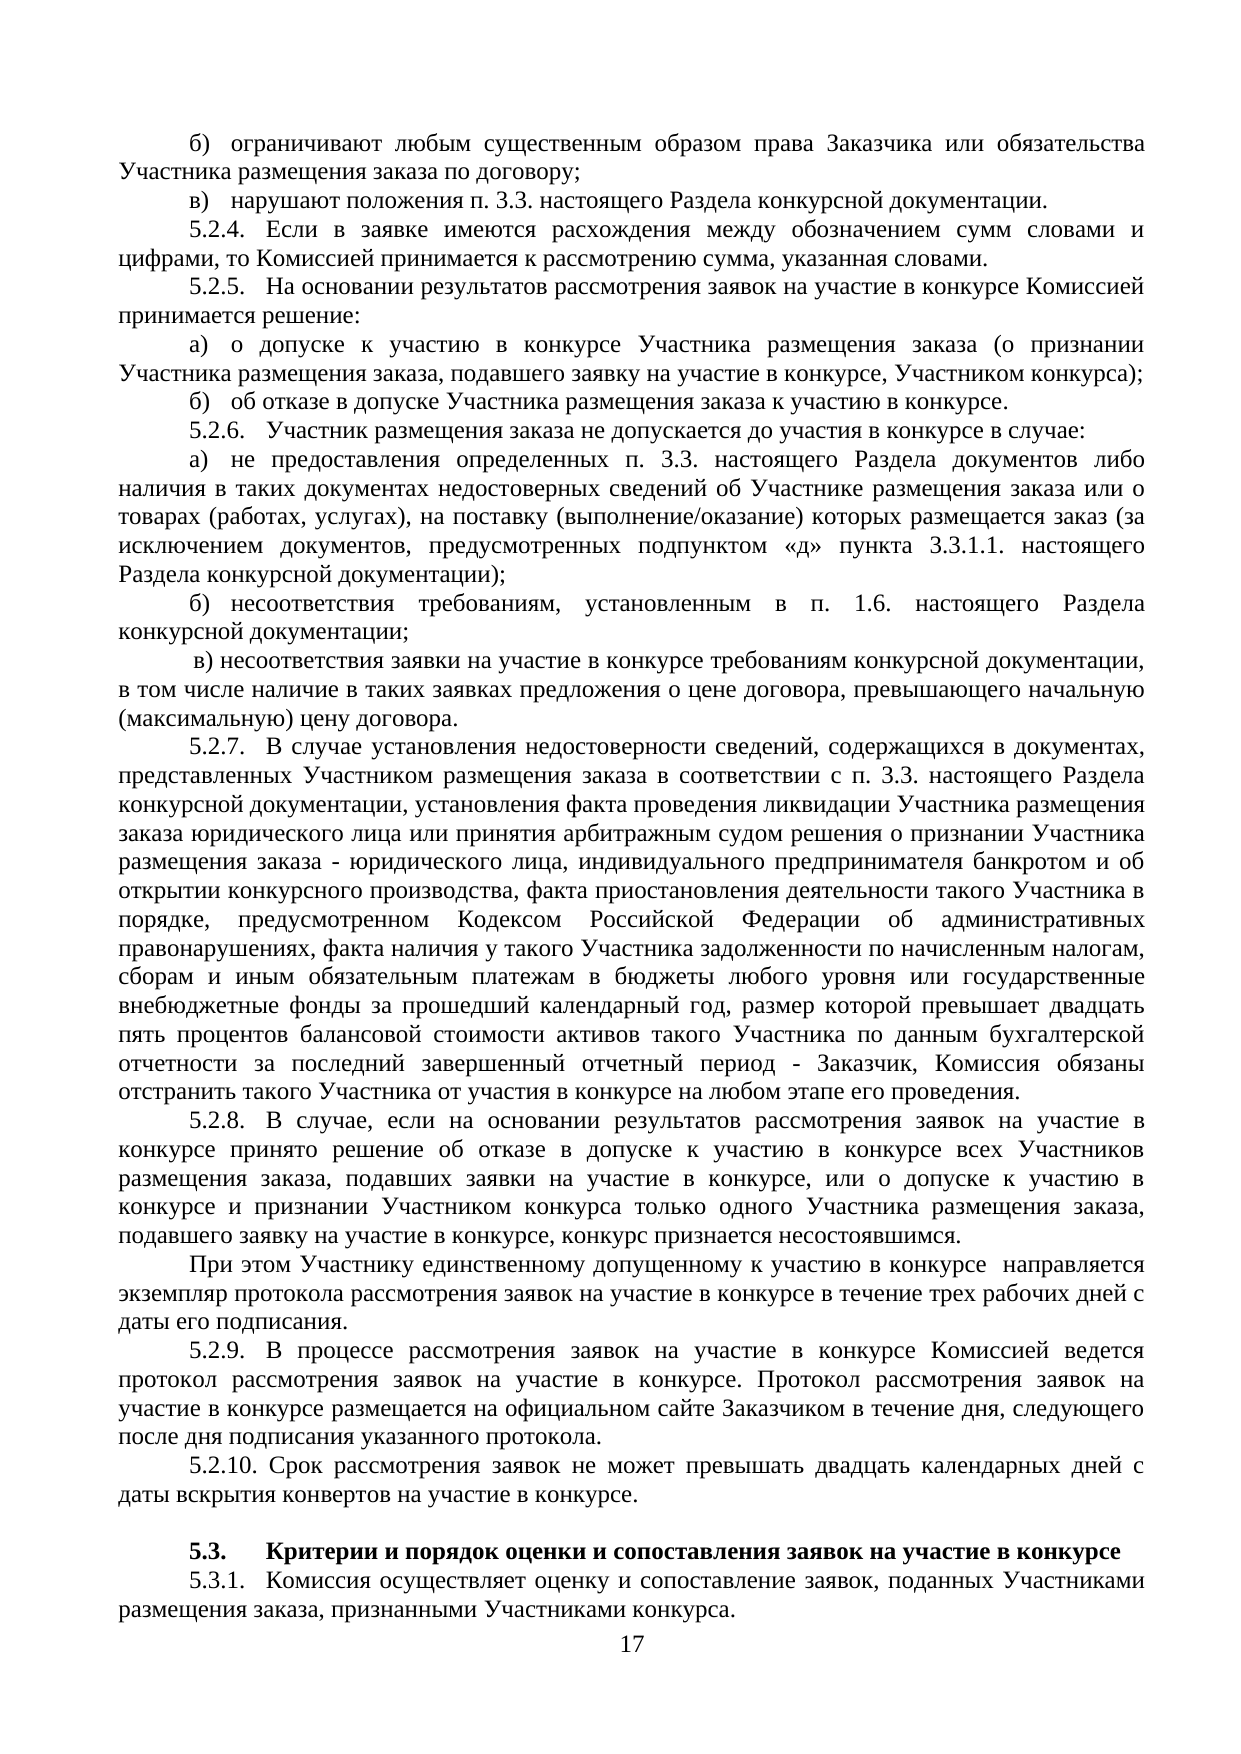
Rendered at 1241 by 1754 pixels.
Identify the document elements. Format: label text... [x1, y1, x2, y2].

list не предоставления определенных п. 3.3. настоящего Раздела документов либо наличия в таких документах недостоверных сведений об Участнике размещения заказа или о товарах (работах, услугах), на поставку (выполнение/оказание) которых размещается заказ (за исключением документов, предусмотренных подпунктом «д» пункта 3.3.1.1. настоящего Раздела конкурсной документации); [118, 444, 1146, 588]
text 5.3. Критерии и порядок оценки и сопоставления заявок на участие в конкурсе [118, 1536, 1146, 1565]
text 5.2.4. Если в заявке имеются расхождения между обозначением сумм словами и цифрами, то Комиссией принимается к рассмотрению сумма, указанная словами. [118, 214, 1146, 271]
list несоответствия требованиям, установленным в п. 1.6. настоящего Раздела конкурсной документации; [118, 588, 1146, 645]
text 5.2.6. Участник размещения заказа не допускается до участия в конкурсе в случае: [118, 415, 1146, 444]
text а) о допуске к участию в конкурсе Участника размещения заказа (о признании Участника размещения заказа, подавшего заявку на участие в конкурсе, Участником конкурса); [118, 329, 1146, 386]
text 5.2.5. На основании результатов рассмотрения заявок на участие в конкурсе Комиссией принимается решение: [118, 271, 1146, 329]
text 5.2.9. В процессе рассмотрения заявок на участие в конкурсе Комиссией ведется протокол рассмотрения заявок на участие в конкурсе. Протокол рассмотрения заявок на участие в конкурсе размещается на официальном сайте Заказчиком в течение дня, следующего после дня подписания указанного протокола. [118, 1335, 1146, 1450]
text б) ограничивают любым существенным образом права Заказчика или обязательства Участника размещения заказа по договору; [118, 128, 1146, 185]
text в) несоответствия заявки на участие в конкурсе требованиям конкурсной документации, в том числе наличие в таких заявках предложения о цене договора, превышающего начальную (максимальную) цену договора. [118, 645, 1146, 731]
text в) нарушают положения п. 3.3. настоящего Раздела конкурсной документации. [118, 185, 1146, 214]
text б) об отказе в допуске Участника размещения заказа к участию в конкурсе. [118, 386, 1146, 415]
text 5.2.10. Срок рассмотрения заявок не может превышать двадцать календарных дней с даты вскрытия конвертов на участие в конкурсе. [118, 1450, 1146, 1508]
text 5.2.7. В случае установления недостоверности сведений, содержащихся в документах, представленных Участником размещения заказа в соответствии с п. 3.3. настоящего Раздела конкурсной документации, установления факта проведения ликвидации Участника размещения заказа юридического лица или принятия арбитражным судом решения о признании Участника размещения заказа - юридического лица, индивидуального предпринимателя банкротом и об открытии конкурсного производства, факта приостановления деятельности такого Участника в порядке, предусмотренном Кодексом Российской Федерации об административных правонарушениях, факта наличия у такого Участника задолженности по начисленным налогам, сборам и иным обязательным платежам в бюджеты любого уровня или государственные внебюджетные фонды за прошедший календарный год, размер которой превышает двадцать пять процентов балансовой стоимости активов такого Участника по данным бухгалтерской отчетности за последний завершенный отчетный период - Заказчик, Комиссия обязаны отстранить такого Участника от участия в конкурсе на любом этапе его проведения. [118, 731, 1146, 1105]
text При этом Участнику единственному допущенному к участию в конкурсе направляется экземпляр протокола рассмотрения заявок на участие в конкурсе в течение трех рабочих дней с даты его подписания. [118, 1249, 1146, 1335]
text 5.2.8. В случае, если на основании результатов рассмотрения заявок на участие в конкурсе принято решение об отказе в допуске к участию в конкурсе всех Участников размещения заказа, подавших заявки на участие в конкурсе, или о допуске к участию в конкурсе и признании Участником конкурса только одного Участника размещения заказа, подавшего заявку на участие в конкурсе, конкурс признается несостоявшимся. [118, 1105, 1146, 1249]
text 5.3.1. Комиссия осуществляет оценку и сопоставление заявок, поданных Участниками размещения заказа, признанными Участниками конкурса. [118, 1565, 1146, 1623]
